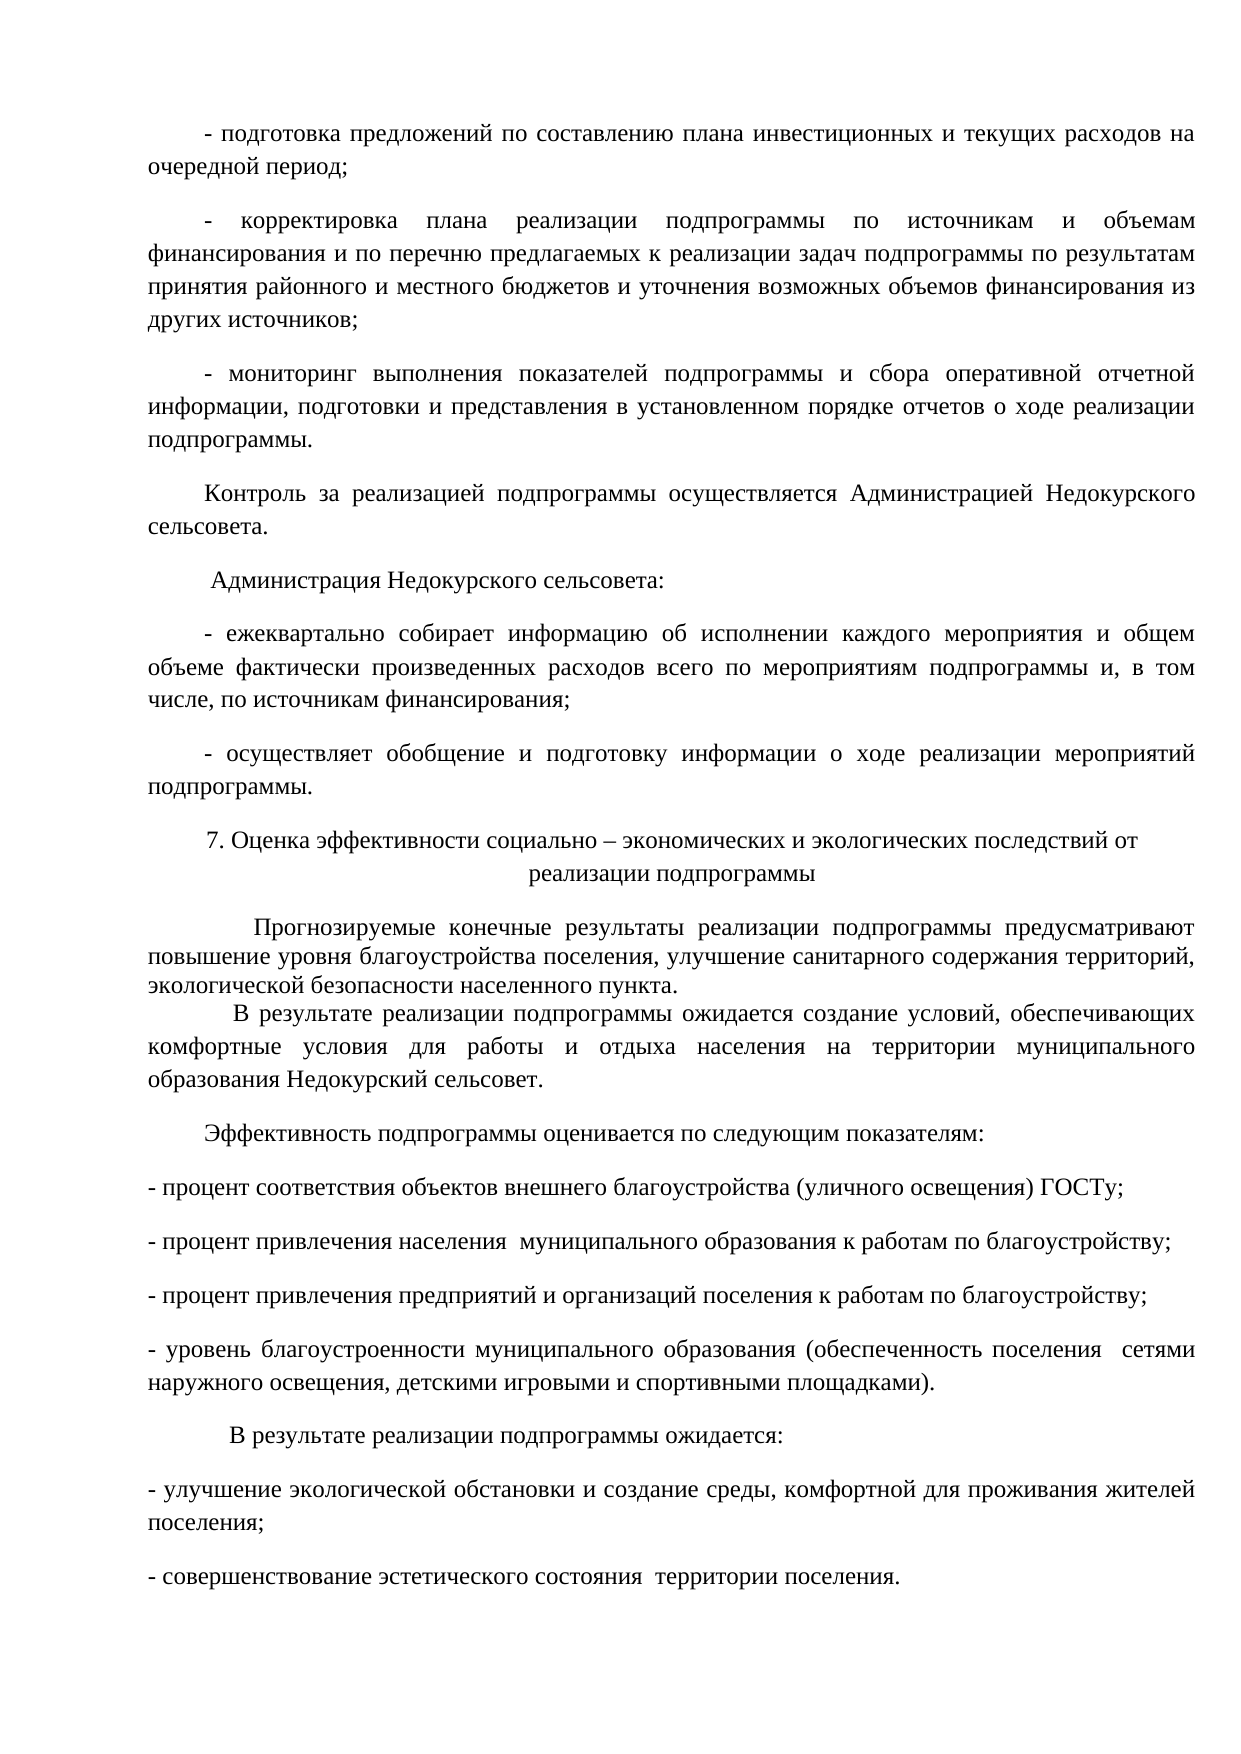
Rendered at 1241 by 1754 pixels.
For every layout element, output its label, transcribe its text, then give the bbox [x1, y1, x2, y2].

text - совершенствование эстетического состояния территории поселения. [148, 1561, 1196, 1590]
text Контроль за реализацией подпрограммы осуществляется Администрацией Недокурского сельсовета. [148, 478, 1196, 539]
text - осуществляет обобщение и подготовку информации о ходе реализации мероприятий подпрограммы. [148, 738, 1196, 800]
text - корректировка плана реализации подпрограммы по источникам и объемам финансирования и по перечню предлагаемых к реализации задач подпрограммы по результатам принятия районного и местного бюджетов и уточнения возможных объемов финансирования из других источников; [148, 205, 1196, 333]
text - ежеквартально собирает информацию об исполнении каждого мероприятия и общем объеме фактически произведенных расходов всего по мероприятиям подпрограммы и, в том числе, по источникам финансирования; [148, 618, 1196, 713]
text 7. Оценка эффективности социально – экономических и экологических последствий от реализации подпрограммы [148, 825, 1196, 887]
text - процент соответствия объектов внешнего благоустройства (уличного освещения) ГОСТу; [148, 1172, 1196, 1201]
text Прогнозируемые конечные результаты реализации подпрограммы предусматривают повышение уровня благоустройства поселения, улучшение санитарного содержания территорий, экологической безопасности населенного пункта. [148, 912, 1196, 998]
text - мониторинг выполнения показателей подпрограммы и сбора оперативной отчетной информации, подготовки и представления в установленном порядке отчетов о ходе реализации подпрограммы. [148, 358, 1196, 453]
text В результате реализации подпрограммы ожидается создание условий, обеспечивающих комфортные условия для работы и отдыха населения на территории муниципального образования Недокурский сельсовет. [148, 998, 1196, 1093]
text - улучшение экологической обстановки и создание среды, комфортной для проживания жителей поселения; [148, 1474, 1196, 1536]
text Эффективность подпрограммы оценивается по следующим показателям: [148, 1118, 1196, 1147]
text - процент привлечения населения муниципального образования к работам по благоустройству; [148, 1226, 1196, 1255]
text Администрация Недокурского сельсовета: [148, 565, 1196, 593]
text - уровень благоустроенности муниципального образования (обеспеченность поселения сетями наружного освещения, детскими игровыми и спортивными площадками). [148, 1334, 1196, 1396]
text В результате реализации подпрограммы ожидается: [148, 1421, 1196, 1449]
text - процент привлечения предприятий и организаций поселения к работам по благоустройству; [148, 1280, 1196, 1309]
text - подготовка предложений по составлению плана инвестиционных и текущих расходов на очередной период; [148, 118, 1196, 180]
